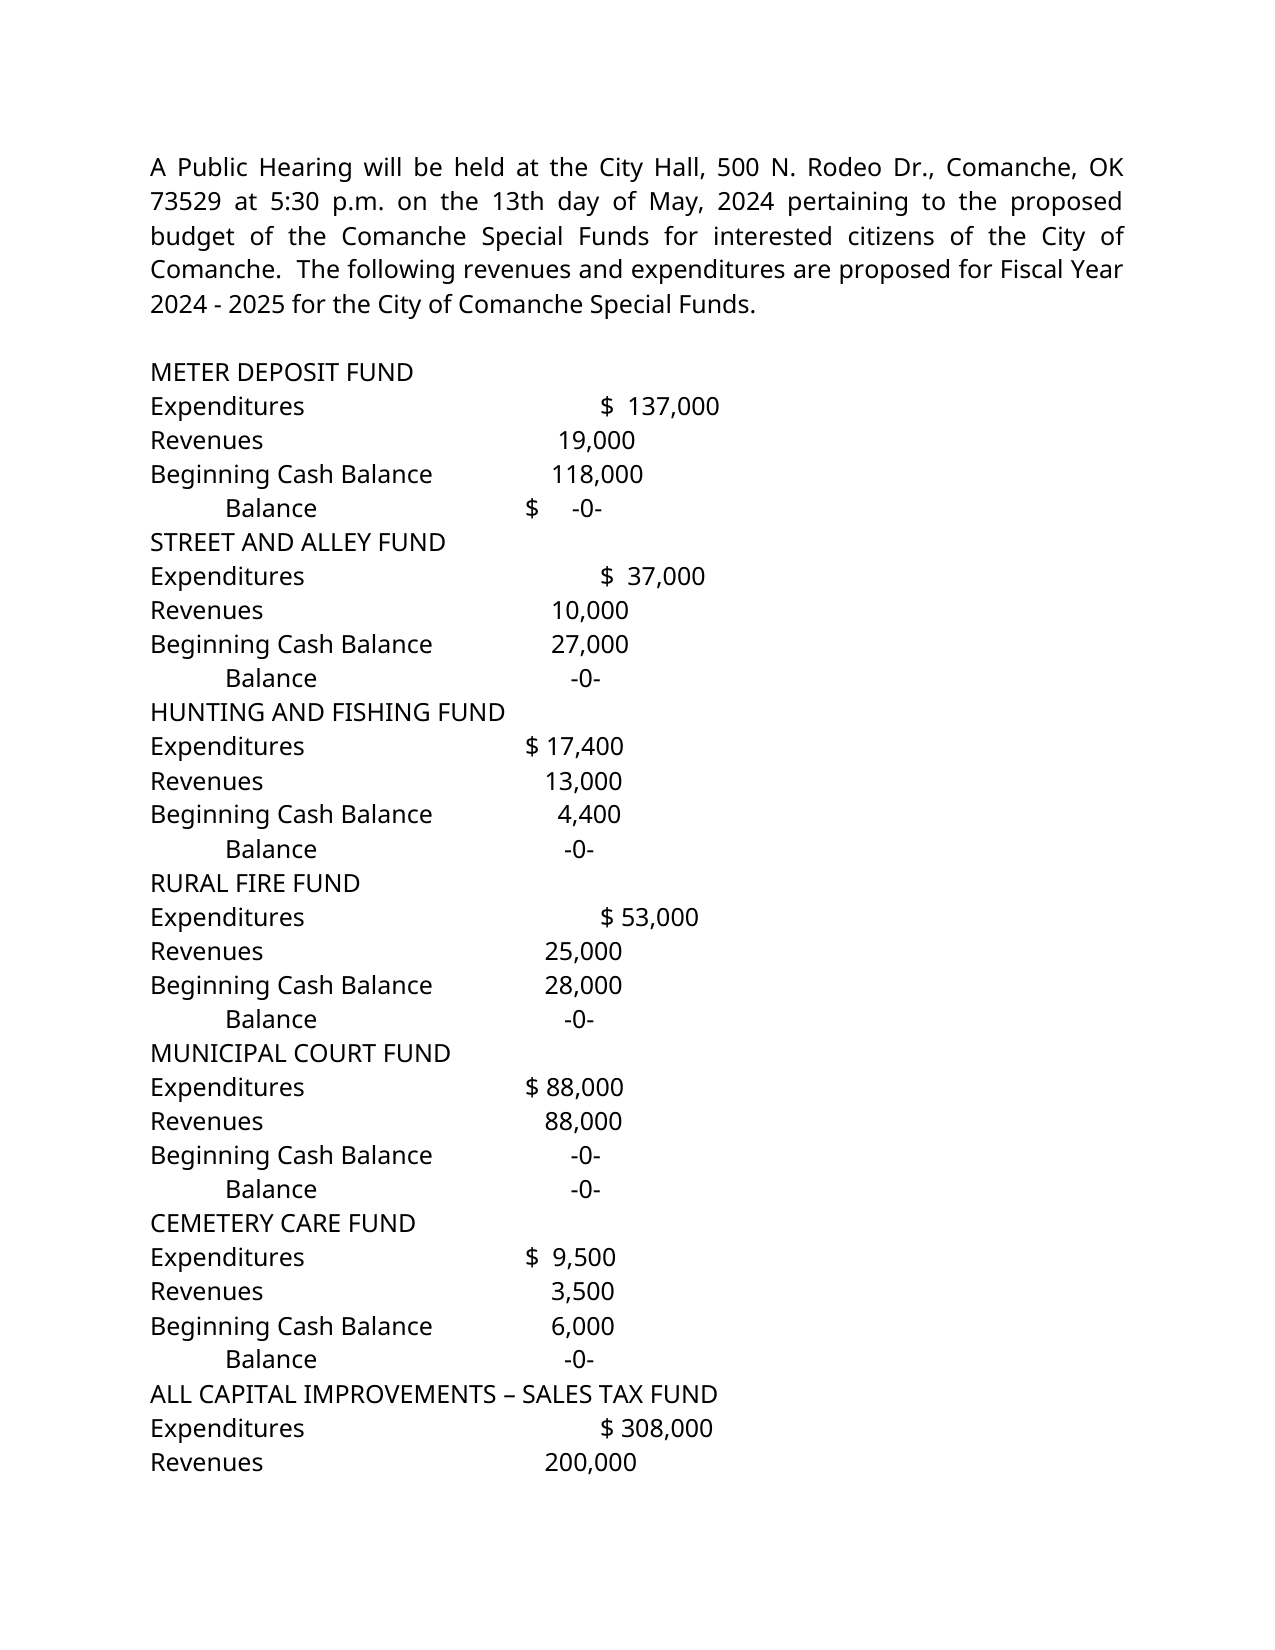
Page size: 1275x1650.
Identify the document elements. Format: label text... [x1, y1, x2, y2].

text A Public Hearing will be held at the City Hall, 500 N. Rodeo Dr., Comanche, OK 73529 at 5:30 p.m. on the 13th day of May, 2024 pertaining to the proposed budget of the Comanche Special Funds for interested citizens of the City of Comanche. The following revenues and expenditures are proposed for Fiscal Year 2024 - 2025 for the City of Comanche Special Funds. [150, 150, 1125, 320]
text Revenues 200,000 [150, 1444, 1125, 1478]
text Beginning Cash Balance 6,000 [150, 1308, 1125, 1342]
text Beginning Cash Balance 4,400 [150, 797, 1125, 831]
text MUNICIPAL COURT FUND [150, 1036, 1125, 1070]
text Revenues 10,000 [150, 593, 1125, 627]
text Balance $ -0- [150, 491, 1125, 525]
text Expenditures $ 37,000 [150, 559, 1125, 593]
text Revenues 13,000 [150, 763, 1125, 797]
text ALL CAPITAL IMPROVEMENTS – SALES TAX FUND [150, 1376, 1125, 1410]
text HUNTING AND FISHING FUND [150, 695, 1125, 729]
text STREET AND ALLEY FUND [150, 525, 1125, 559]
text Balance -0- [150, 831, 1125, 865]
text Revenues 25,000 [150, 933, 1125, 967]
text Expenditures $ 17,400 [150, 729, 1125, 763]
text Expenditures $ 88,000 [150, 1070, 1125, 1104]
text Revenues 19,000 [150, 422, 1125, 457]
text Revenues 88,000 [150, 1104, 1125, 1138]
text CEMETERY CARE FUND [150, 1206, 1125, 1240]
text Beginning Cash Balance -0- [150, 1138, 1125, 1172]
text Beginning Cash Balance 28,000 [150, 967, 1125, 1002]
text Expenditures $ 53,000 [150, 899, 1125, 933]
text Balance -0- [150, 1002, 1125, 1036]
text Beginning Cash Balance 27,000 [150, 627, 1125, 661]
text Revenues 3,500 [150, 1274, 1125, 1308]
text Beginning Cash Balance 118,000 [150, 457, 1125, 491]
text Balance -0- [150, 1342, 1125, 1376]
text Expenditures $ 137,000 [150, 388, 1125, 422]
text METER DEPOSIT FUND [150, 354, 1125, 388]
text Expenditures $ 308,000 [150, 1410, 1125, 1444]
text Expenditures $ 9,500 [150, 1240, 1125, 1274]
text Balance -0- [150, 1172, 1125, 1206]
text RURAL FIRE FUND [150, 865, 1125, 899]
text Balance -0- [150, 661, 1125, 695]
